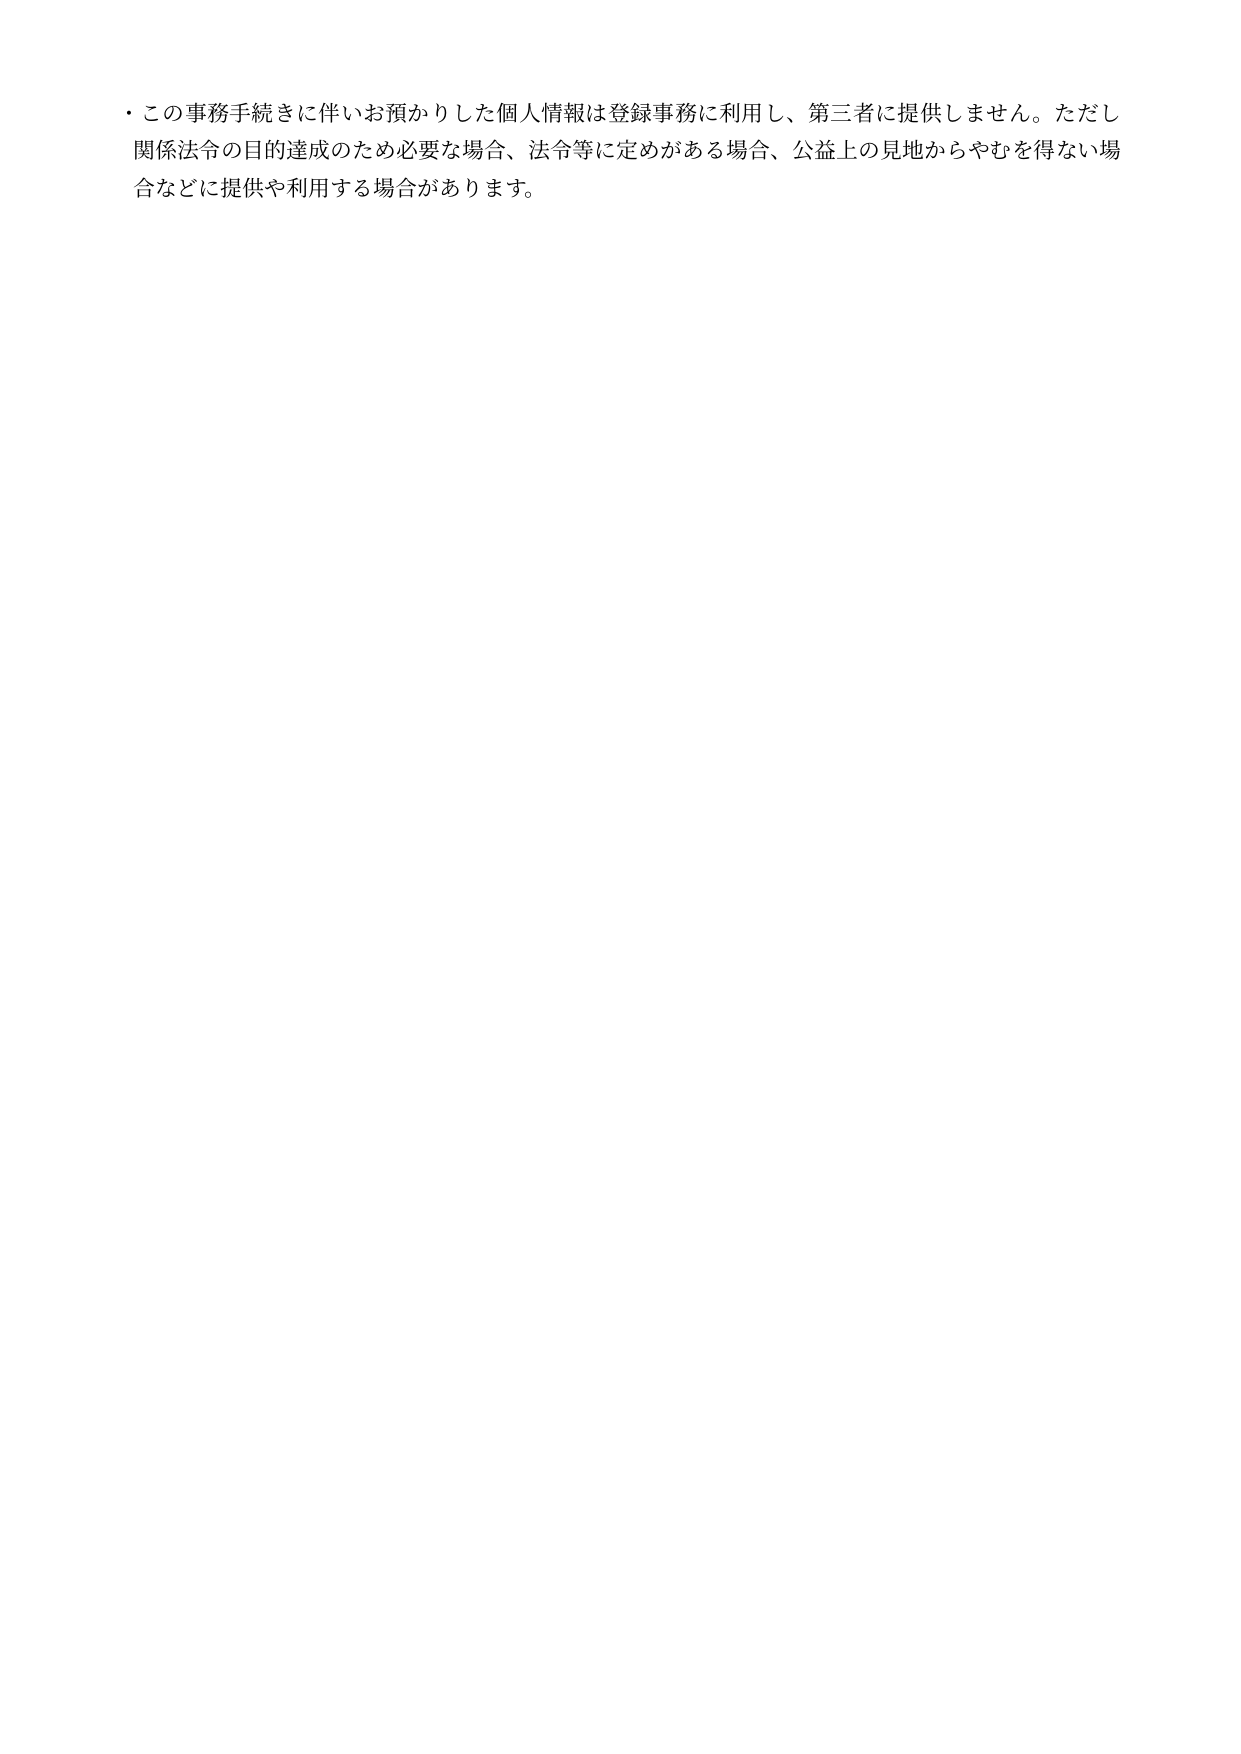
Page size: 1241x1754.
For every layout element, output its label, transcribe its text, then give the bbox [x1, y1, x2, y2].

text ・この事務手続きに伴いお預かりした個人情報は登録事務に利用し、第三者に提供しません。ただし関係法令の目的達成のため必要な場合、法令等に定めがある場合、公益上の見地からやむを得ない場合などに提供や利用する場合があります。 [118, 93, 1122, 205]
